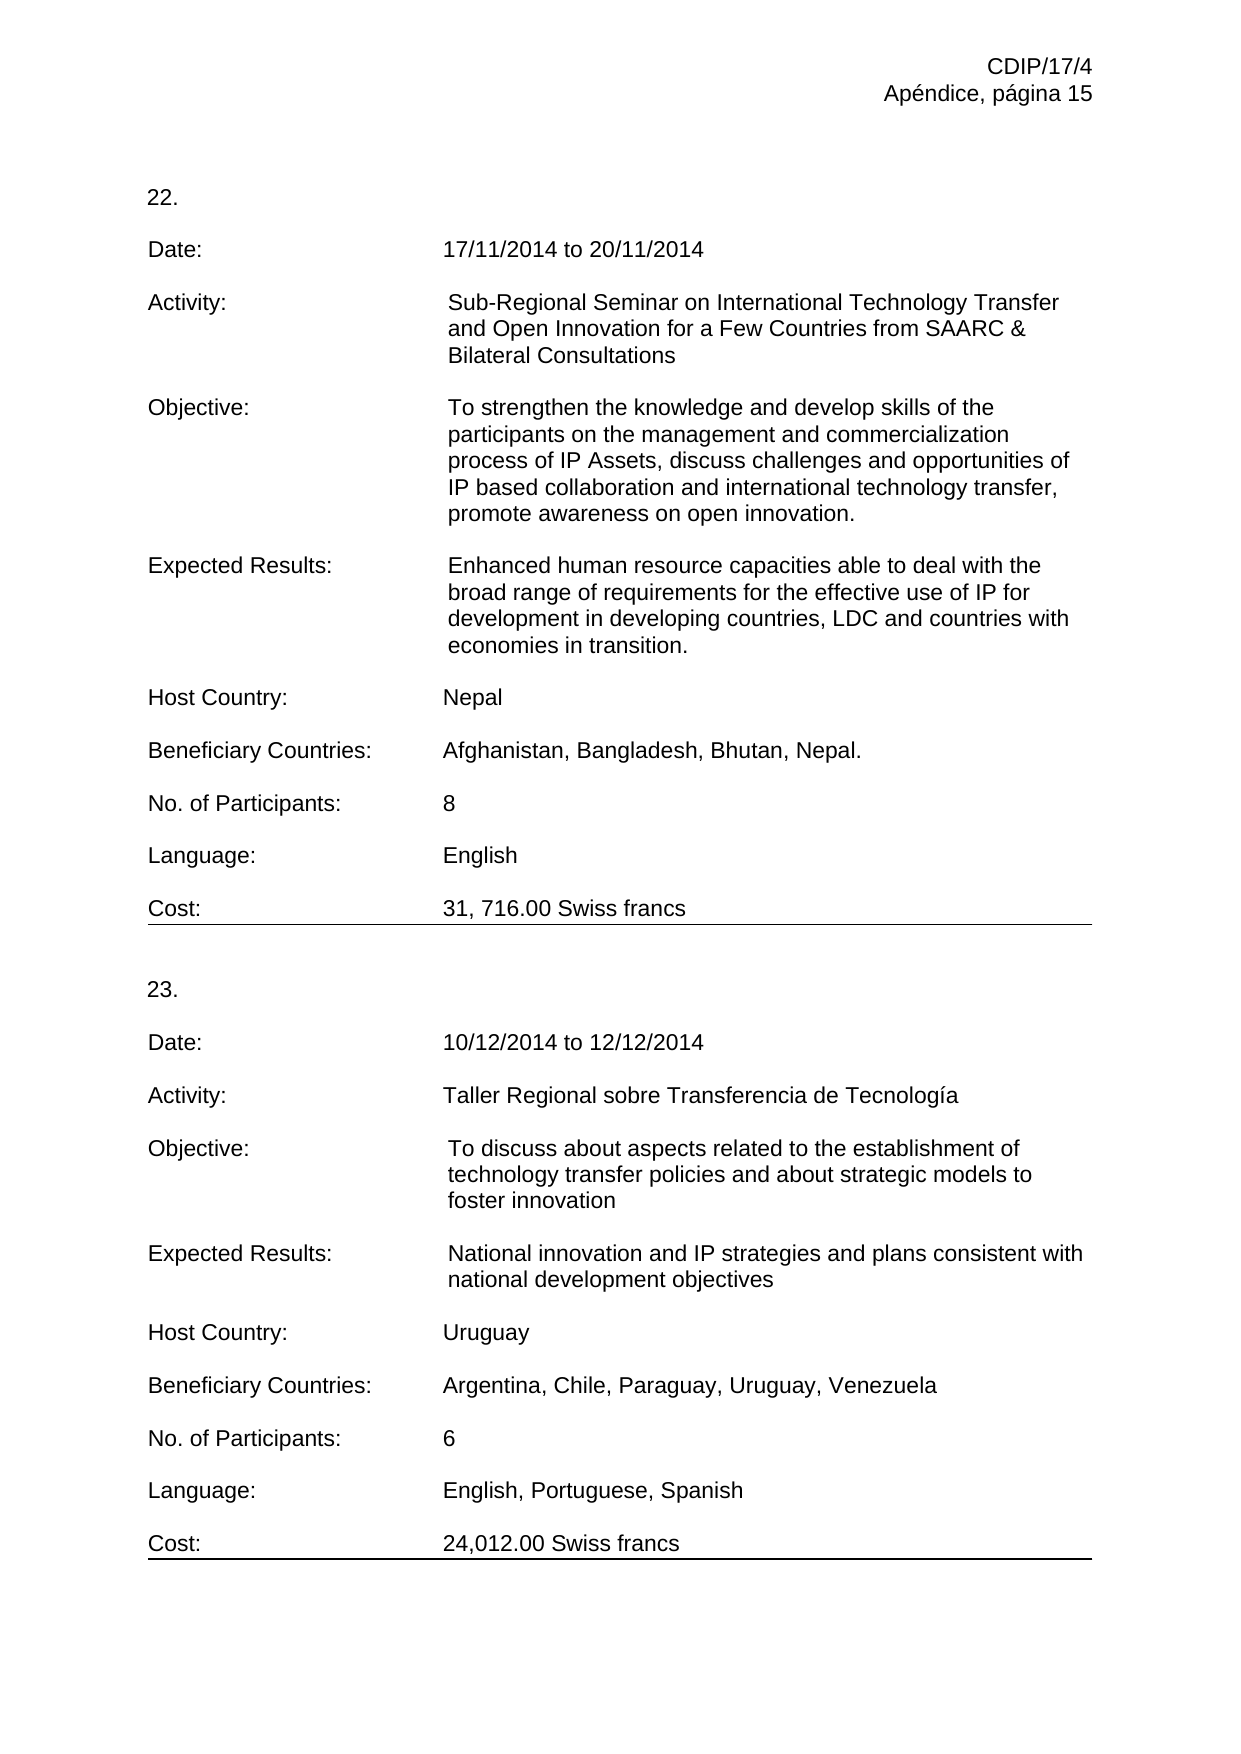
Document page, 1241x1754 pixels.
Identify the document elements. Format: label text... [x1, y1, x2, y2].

text Beneficiary Countries: Afghanistan, Bangladesh, Bhutan, Nepal. [148, 737, 1092, 763]
text Activity: Taller Regional sobre Transferencia de Tecnología [148, 1082, 1092, 1108]
text Objective: To discuss about aspects related to the establishment of technology transfer policies and about strategic models to foster innovation [148, 1134, 1092, 1214]
text Expected Results: National innovation and IP strategies and plans consistent with national development objectives [148, 1240, 1092, 1293]
text No. of Participants: 8 [148, 790, 1092, 816]
text Host Country: Uruguay [148, 1319, 1092, 1345]
text No. of Participants: 6 [148, 1424, 1092, 1451]
text Beneficiary Countries: Argentina, Chile, Paraguay, Uruguay, Venezuela [148, 1372, 1092, 1398]
text Activity: Sub-Regional Seminar on International Technology Transfer and Open Innovation for a Few Countries from SAARC & Bilateral Consultations [148, 289, 1092, 368]
text Expected Results: Enhanced human resource capacities able to deal with the broad range of requirements for the effective use of IP for development in developing countries, LDC and countries with economies in transition. [148, 552, 1092, 658]
text Cost: 24,012.00 Swiss francs [148, 1530, 1092, 1558]
text Language: English [148, 842, 1092, 869]
text Date: 17/11/2014 to 20/11/2014 [148, 236, 1092, 263]
text Host Country: Nepal [148, 684, 1092, 711]
text Cost: 31, 716.00 Swiss francs [148, 895, 1092, 924]
text Objective: To strengthen the knowledge and develop skills of the participants on the management and commercialization process of IP Assets, discuss challenges and opportunities of IP based collaboration and international technology transfer, promote awareness on open innovation. [148, 394, 1092, 526]
text Date: 10/12/2014 to 12/12/2014 [148, 1029, 1092, 1056]
text Language: English, Portuguese, Spanish [148, 1477, 1092, 1503]
